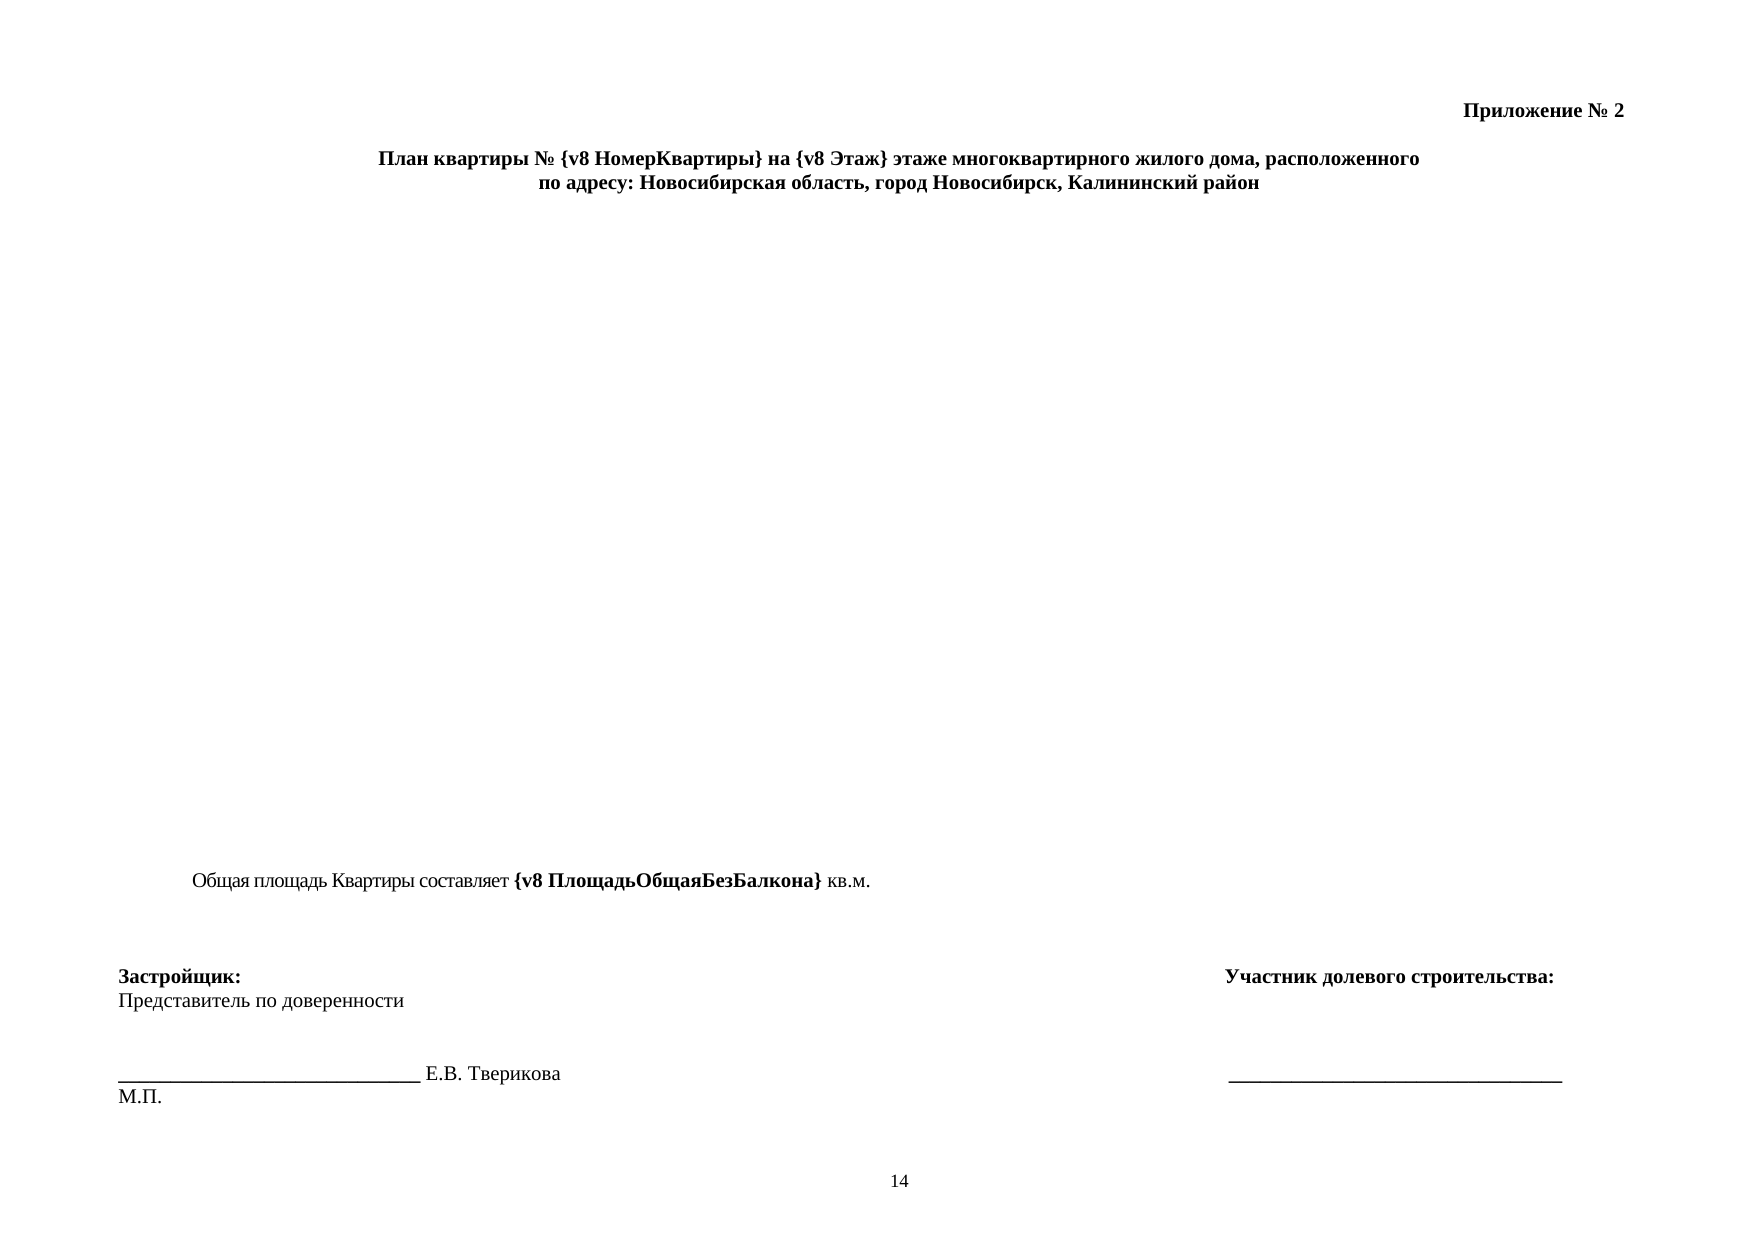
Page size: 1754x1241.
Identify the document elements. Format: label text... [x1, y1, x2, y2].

text _____________________________ Е.В. Тверикова ________________________________ [118, 1060, 1680, 1084]
text Застройщик: Участник долевого строительства: [118, 964, 1680, 988]
text План квартиры № {v8 НомерКвартиры} на {v8 Этаж} этаже многоквартирного жилого дома, расположенного [118, 146, 1680, 170]
text по адресу: Новосибирская область, город Новосибирск, Калининский район [118, 170, 1680, 194]
text Представитель по доверенности [118, 988, 1680, 1012]
text Приложение № 2 [118, 98, 1624, 122]
text Общая площадь Квартиры составляет {v8 ПлощадьОбщаяБезБалкона} кв.м. [118, 868, 1718, 892]
text М.П. [118, 1084, 1680, 1108]
